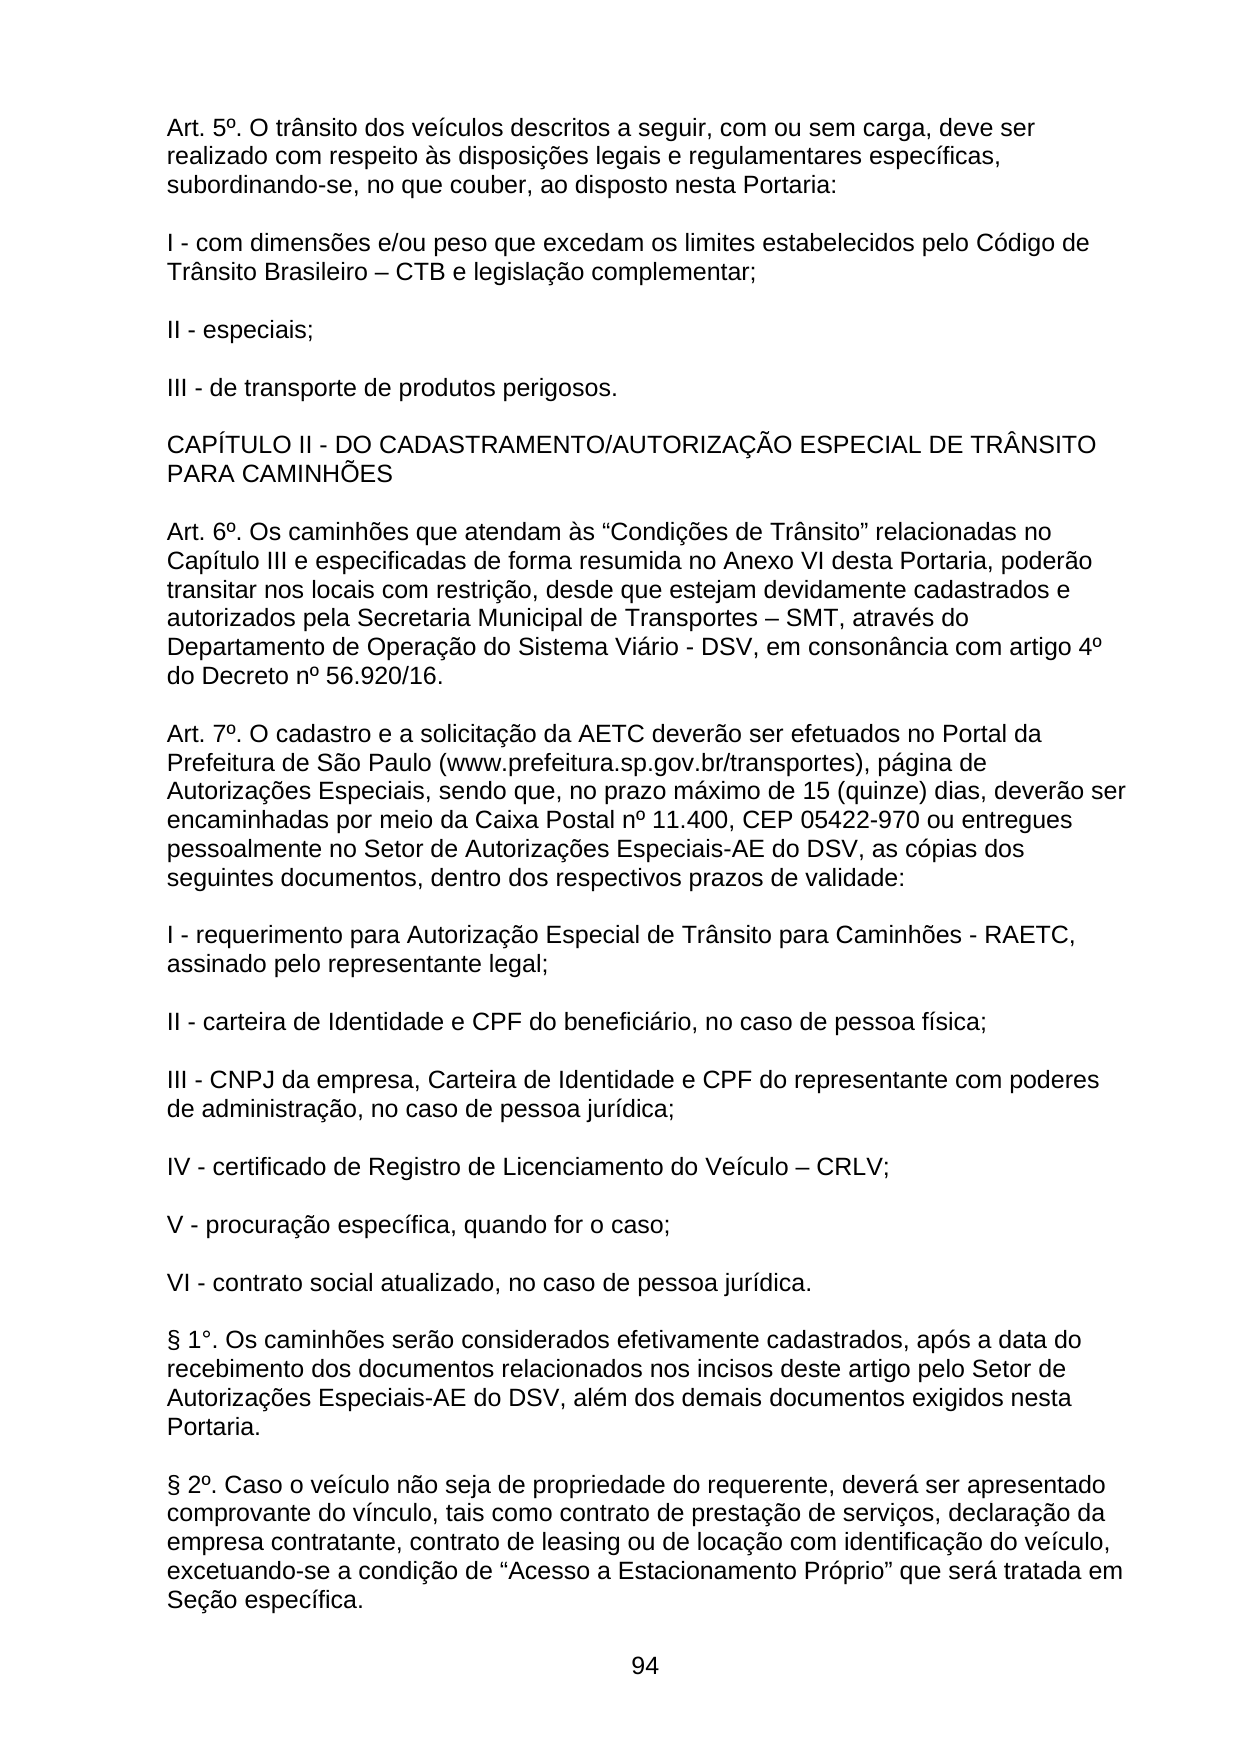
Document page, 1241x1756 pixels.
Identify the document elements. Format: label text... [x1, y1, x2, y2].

text I - requerimento para Autorização Especial de Trânsito para Caminhões - RAETC, assinado pelo representante legal; [167, 920, 1134, 978]
text CAPÍTULO II - DO CADASTRAMENTO/AUTORIZAÇÃO ESPECIAL DE TRÂNSITO PARA CAMINHÕES [167, 430, 1134, 488]
text II - carteira de Identidade e CPF do beneficiário, no caso de pessoa física; [167, 1007, 1134, 1036]
text V - procuração específica, quando for o caso; [167, 1209, 1134, 1238]
text IV - certificado de Registro de Licenciamento do Veículo – CRLV; [167, 1152, 1134, 1180]
text VI - contrato social atualizado, no caso de pessoa jurídica. [167, 1267, 1134, 1296]
text I - com dimensões e/ou peso que excedam os limites estabelecidos pelo Código de Trânsito Brasileiro – CTB e legislação complementar; [167, 228, 1134, 285]
text III - CNPJ da empresa, Carteira de Identidade e CPF do representante com poderes de administração, no caso de pessoa jurídica; [167, 1065, 1134, 1122]
text § 2º. Caso o veículo não seja de propriedade do requerente, deverá ser apresentado comprovante do vínculo, tais como contrato de prestação de serviços, declaração da empresa contratante, contrato de leasing ou de locação com identificação do veículo, excetuando-se a condição de “Acesso a Estacionamento Próprio” que será tratada em Seção específica. [167, 1469, 1134, 1613]
text II - especiais; [167, 314, 1134, 343]
text § 1°. Os caminhões serão considerados efetivamente cadastrados, após a data do recebimento dos documentos relacionados nos incisos deste artigo pelo Setor de Autorizações Especiais-AE do DSV, além dos demais documentos exigidos nesta Portaria. [167, 1325, 1134, 1440]
text Art. 6º. Os caminhões que atendam às “Condições de Trânsito” relacionadas no Capítulo III e especificadas de forma resumida no Anexo VI desta Portaria, poderão transitar nos locais com restrição, desde que estejam devidamente cadastrados e autorizados pela Secretaria Municipal de Transportes – SMT, através do Departamento de Operação do Sistema Viário - DSV, em consonância com artigo 4º do Decreto nº 56.920/16. [167, 517, 1134, 689]
text Art. 5º. O trânsito dos veículos descritos a seguir, com ou sem carga, deve ser realizado com respeito às disposições legais e regulamentares específicas, subordinando-se, no que couber, ao disposto nesta Portaria: [167, 112, 1134, 199]
text Art. 7º. O cadastro e a solicitação da AETC deverão ser efetuados no Portal da Prefeitura de São Paulo (www.prefeitura.sp.gov.br/transportes), página de Autorizações Especiais, sendo que, no prazo máximo de 15 (quinze) dias, deverão ser encaminhadas por meio da Caixa Postal nº 11.400, CEP 05422-970 ou entregues pessoalmente no Setor de Autorizações Especiais-AE do DSV, as cópias dos seguintes documentos, dentro dos respectivos prazos de validade: [167, 719, 1134, 891]
text III - de transporte de produtos perigosos. [167, 372, 1134, 401]
